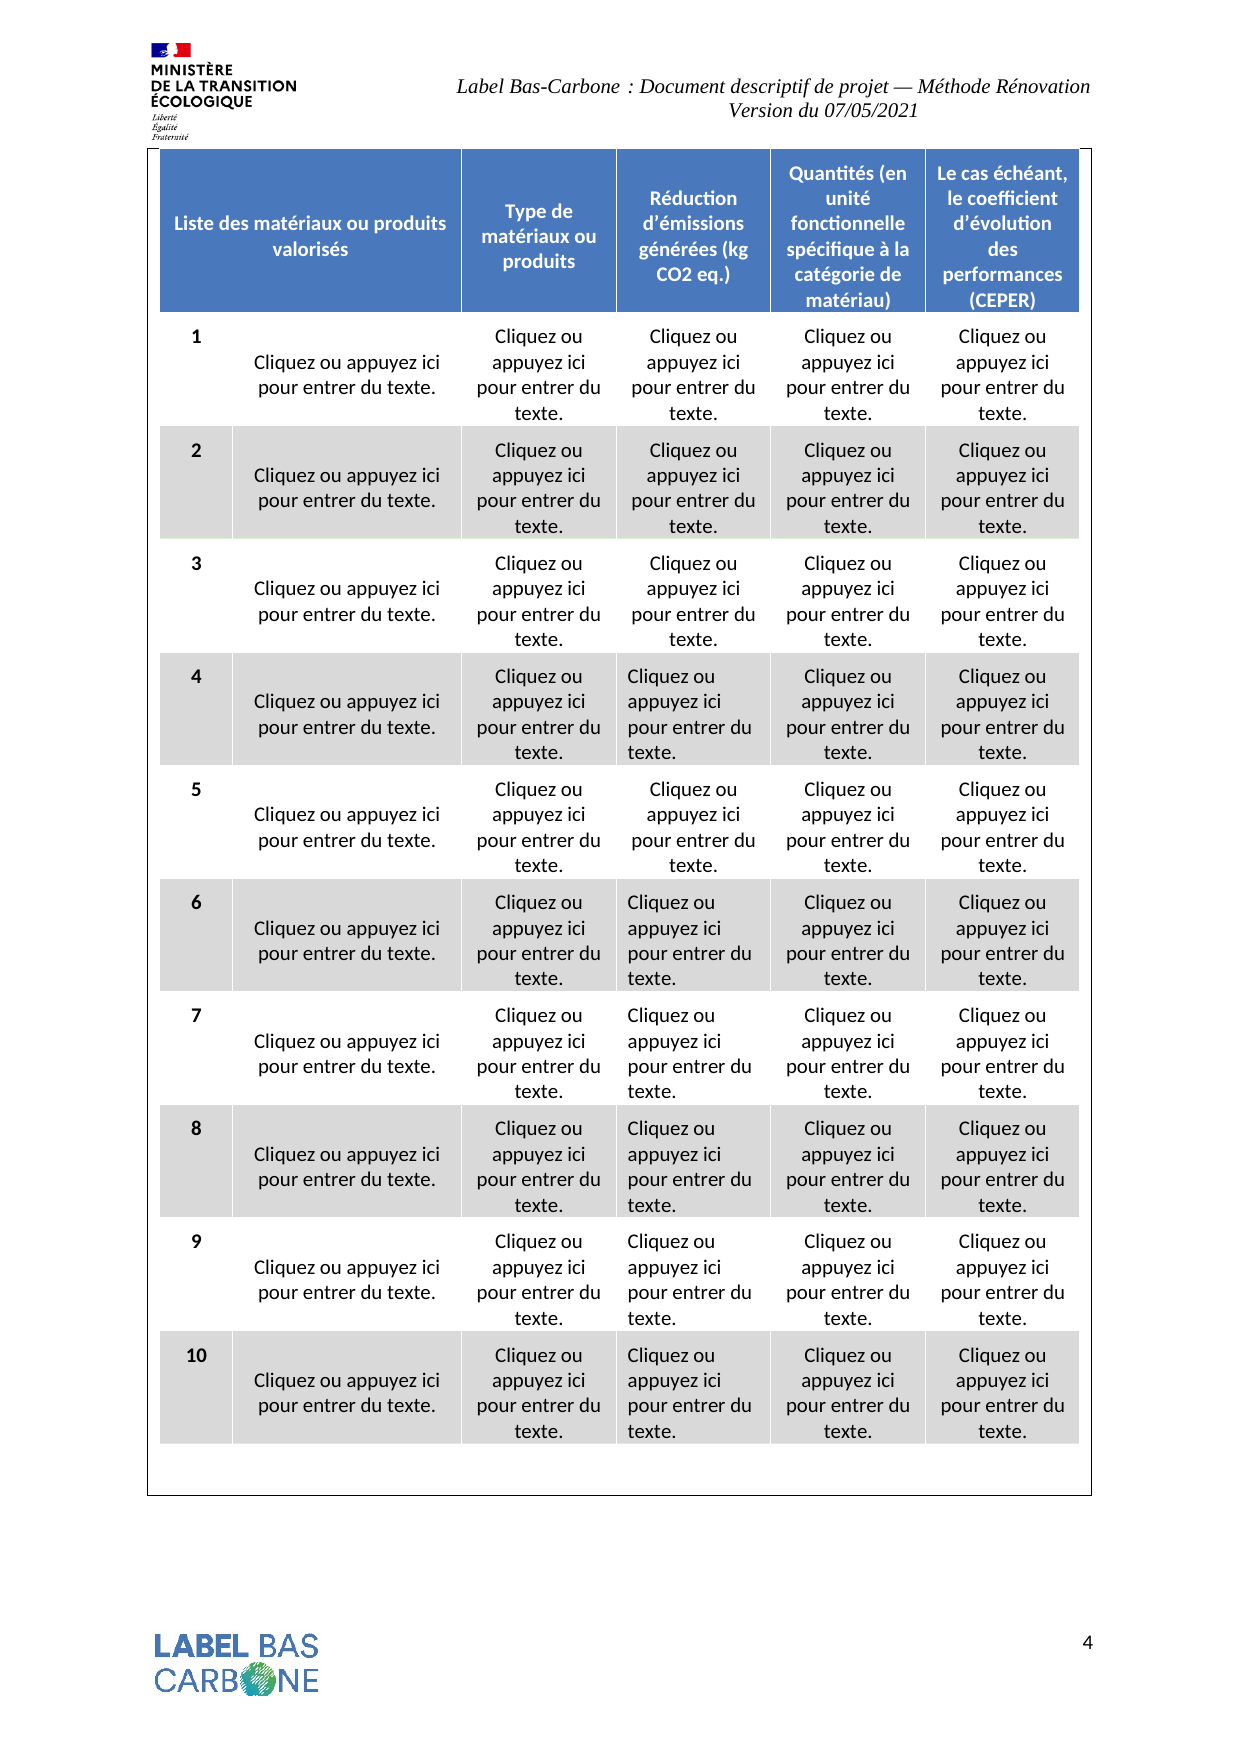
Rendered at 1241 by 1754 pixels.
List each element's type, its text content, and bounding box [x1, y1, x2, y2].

picture [152, 1629, 324, 1696]
picture [147, 40, 301, 147]
